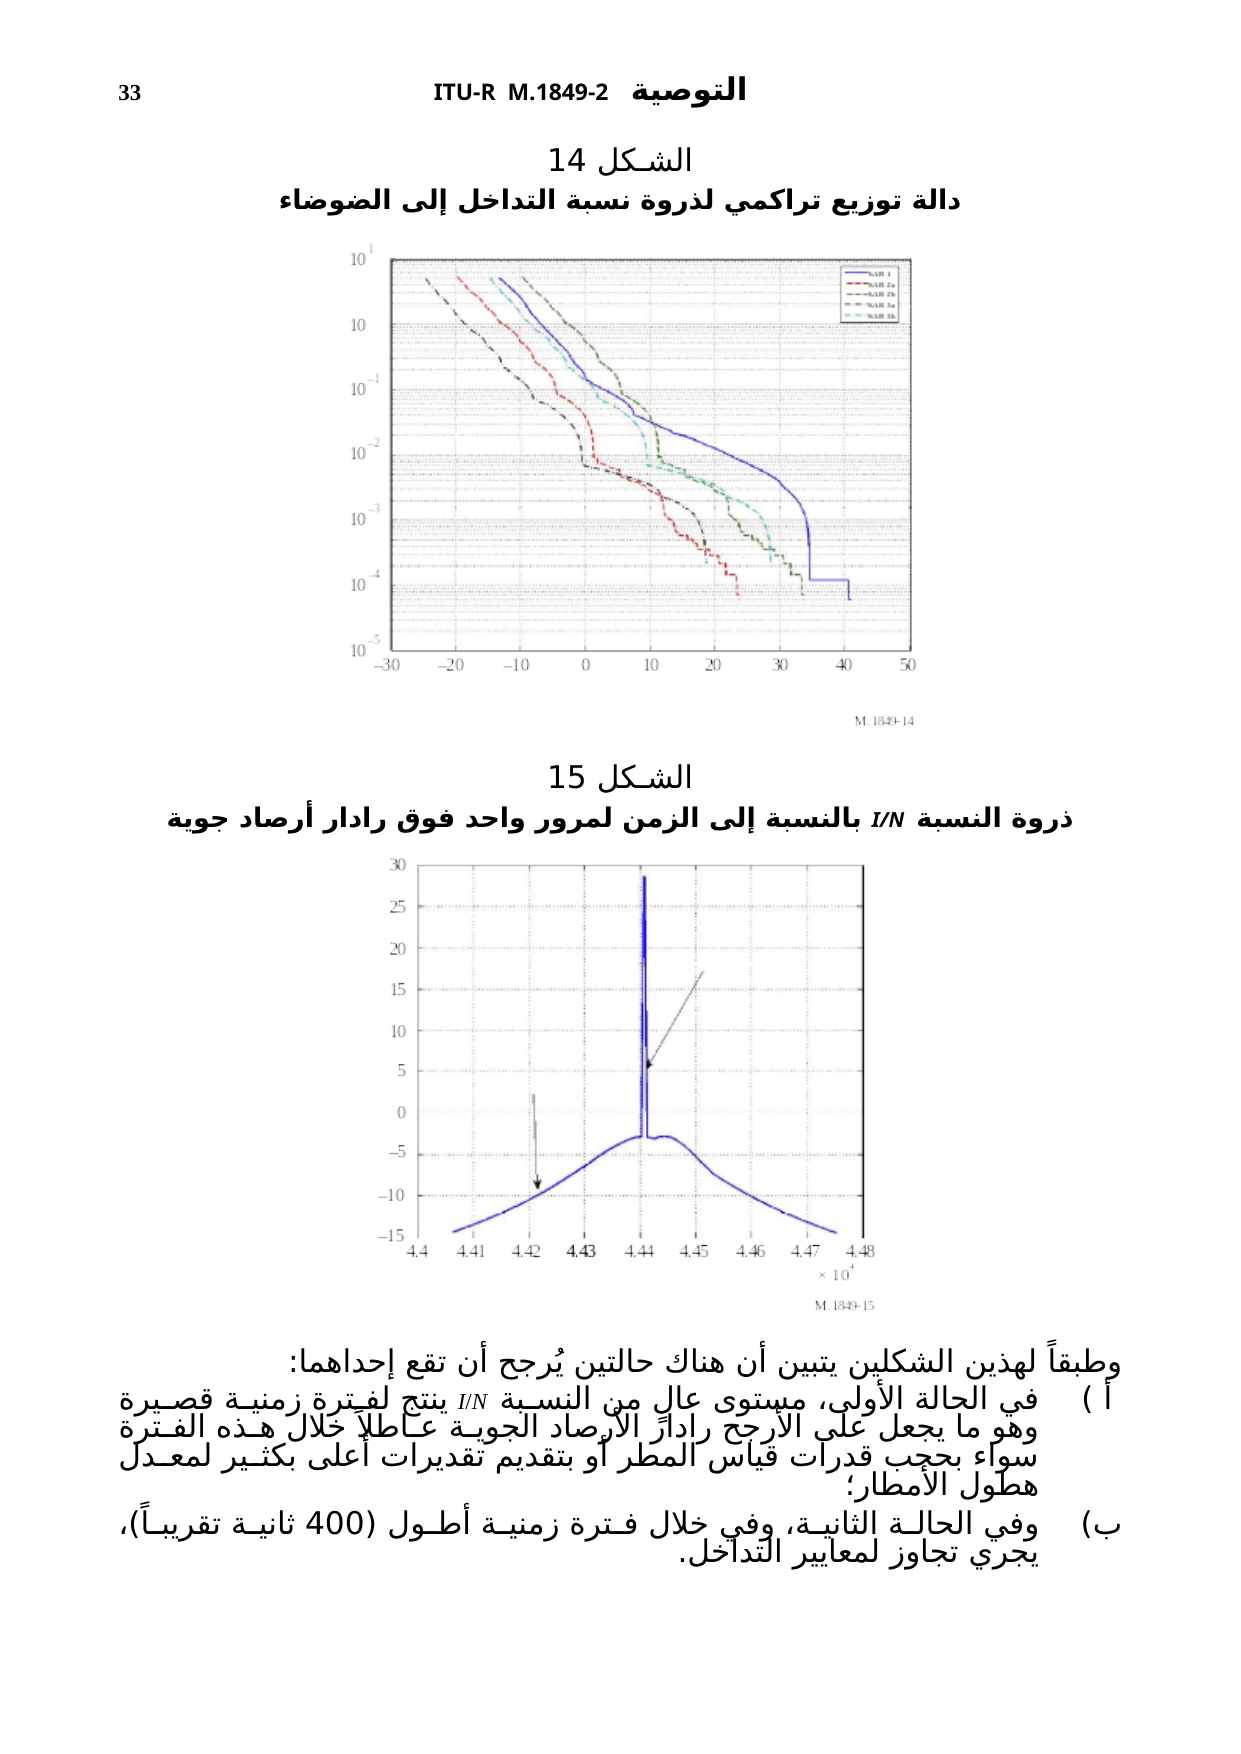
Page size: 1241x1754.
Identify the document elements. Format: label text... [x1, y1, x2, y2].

title دالة توزيع تراكمي لذروة نسبة التداخل إلى الضوضاء [118, 189, 375, 214]
text ب) وفي الحالة الثانية، وفي خلال فترة زمنية أطول (400 ثانية تقريباً)، يجري تجاوز لمعايير التداخل. [118, 1511, 1122, 1569]
title دالة توزيع تراكمي لذروة نسبة التداخل إلى الضوضاء [340, 189, 1122, 214]
text أ ) في الحالة الأولى، مستوى عالٍ من النسبة I/N ينتج لفترة زمنية قصيرة وهو ما يجعل على الأرجح رادار الأرصاد الجوية عاطلاً خلال هذه الفترة سواء بحجب قدرات قياس المطر أو بتقديم تقديرات أعلى بكثير لمعدل هطول الأمطار؛ [118, 1386, 1122, 1503]
title ذروة النسبة I/N بالنسبة إلى الزمن لمرور واحد فوق رادار أرصاد جوية [672, 807, 1122, 832]
text الشـكل 14 [118, 148, 1122, 177]
text الشـكل 15 [118, 766, 1122, 794]
title ذروة النسبة I/N بالنسبة إلى الزمن لمرور واحد فوق رادار أرصاد جوية [118, 807, 605, 832]
title وطبقاً لهذين الشكلين يتبين أن هناك حالتين يُرجح أن تقع إحداهما: [590, 1349, 884, 1378]
title وطبقاً لهذين الشكلين يتبين أن هناك حالتين يُرجح أن تقع إحداهما: [864, 1349, 1031, 1378]
title وطبقاً لهذين الشكلين يتبين أن هناك حالتين يُرجح أن تقع إحداهما: [118, 1349, 620, 1378]
